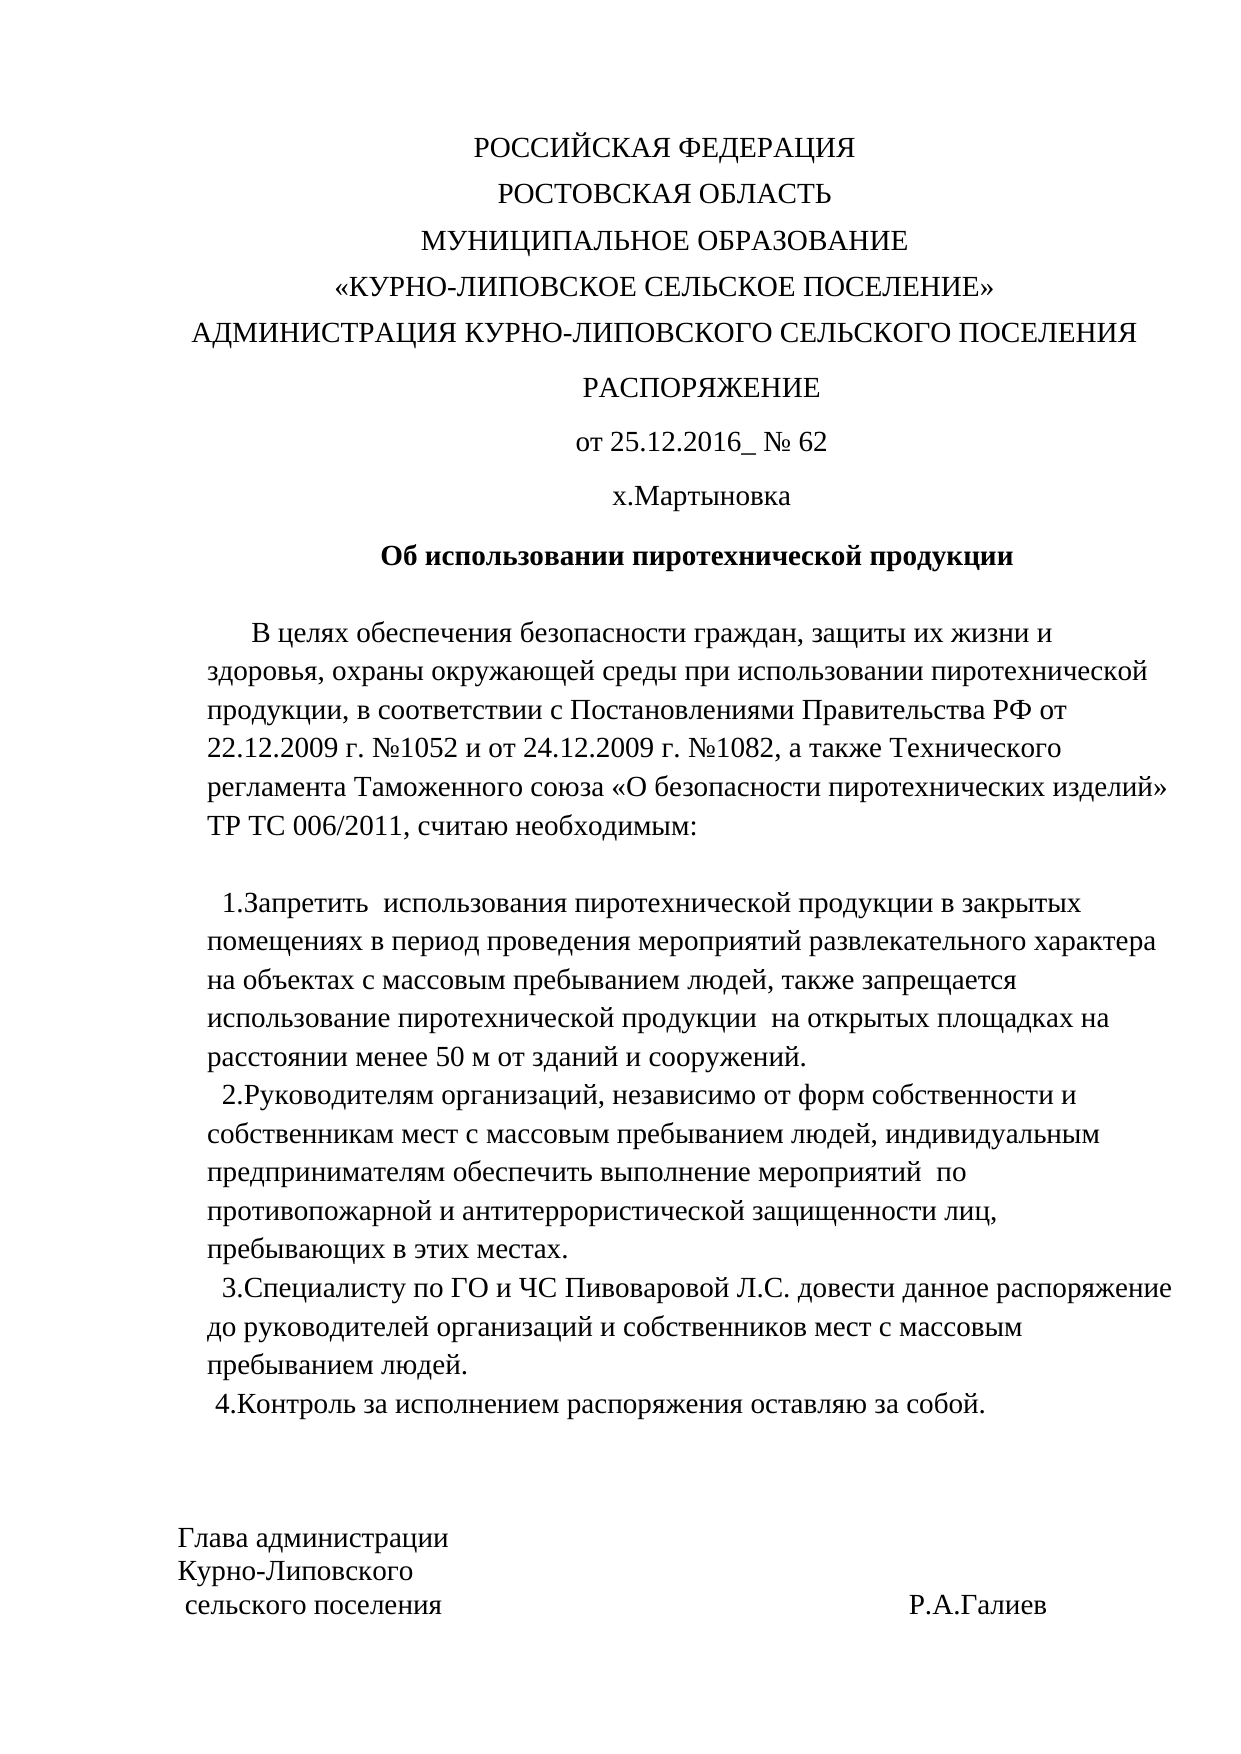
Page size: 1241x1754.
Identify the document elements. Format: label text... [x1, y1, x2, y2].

text от 25.12.2016_ № 62 [177, 429, 1152, 457]
text РОСТОВСКАЯ ОБЛАСТЬ [177, 177, 1152, 210]
text сельского поселения Р.А.Галиев [177, 1587, 1172, 1621]
text МУНИЦИПАЛЬНОЕ ОБРАЗОВАНИЕ [177, 223, 1152, 256]
text 2.Руководителям организаций, независимо от форм собственности и собственникам мест с массовым пребыванием людей, индивидуальным предпринимателям обеспечить выполнение мероприятий по противопожарной и антитеррористической защищенности лиц, пребывающих в этих местах. [207, 1077, 1172, 1265]
text РАСПОРЯЖЕНИЕ [177, 375, 1152, 402]
text «КУРНО-ЛИПОВСКОЕ СЕЛЬСКОЕ ПОСЕЛЕНИЕ» [177, 269, 1152, 302]
text В целях обеспечения безопасности граждан, защиты их жизни и здоровья, охраны окружающей среды при использовании пиротехнической продукции, в соответствии с Постановлениями Правительства РФ от 22.12.2009 г. №1052 и от 24.12.2009 г. №1082, а также Технического регламента Таможенного союза «О безопасности пиротехнических изделий» ТР ТС 006/2011, считаю необходимым: [207, 615, 1172, 841]
text 4.Контроль за исполнением распоряжения оставляю за собой. [215, 1386, 1172, 1419]
text Глава администрации [177, 1520, 1172, 1553]
text РОССИЙСКАЯ ФЕДЕРАЦИЯ [177, 131, 1152, 164]
text АДМИНИСТРАЦИЯ КУРНО-ЛИПОВСКОГО СЕЛЬСКОГО ПОСЕЛЕНИЯ [177, 315, 1152, 348]
text Курно-Липовского [177, 1553, 1172, 1587]
text Об использовании пиротехнической продукции [207, 538, 1172, 571]
text 3.Специалисту по ГО и ЧС Пивоваровой Л.С. довести данное распоряжение до руководителей организаций и собственников мест с массовым пребыванием людей. [207, 1270, 1172, 1381]
text х.Мартыновка [177, 484, 1152, 511]
text 1.Запретить использования пиротехнической продукции в закрытых помещениях в период проведения мероприятий развлекательного характера на объектах с массовым пребыванием людей, также запрещается использование пиротехнической продукции на открытых площадках на расстоянии менее 50 м от зданий и сооружений. [207, 885, 1172, 1072]
